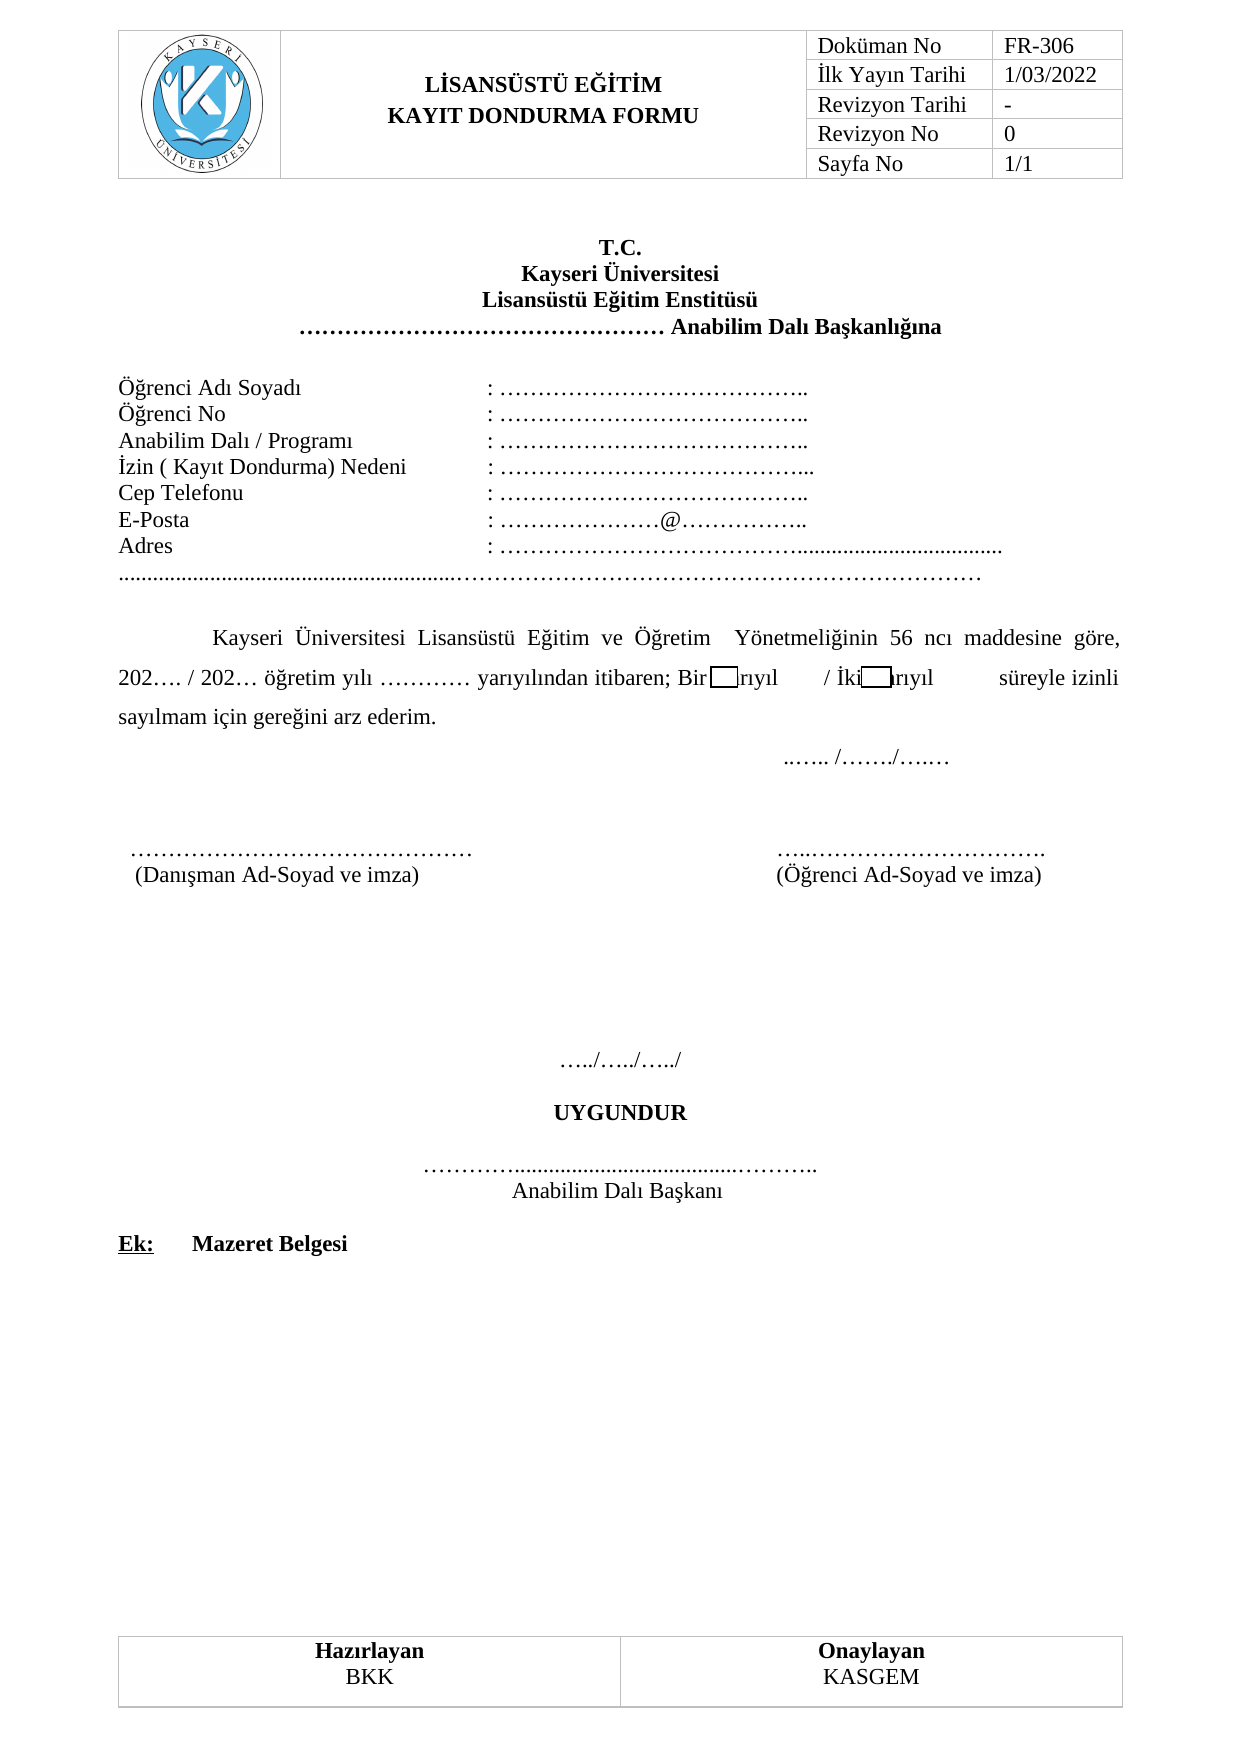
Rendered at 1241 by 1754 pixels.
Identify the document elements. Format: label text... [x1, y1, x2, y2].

text Cep Telefonu : ………………………………….. [118, 479, 1122, 506]
text T.C. [118, 234, 1122, 260]
text Anabilim Dalı / Programı : ………………………………….. [118, 427, 1122, 453]
text ...........................................................…………………………………………………………… [118, 558, 1122, 585]
text ..….. /……./….… [118, 743, 1122, 769]
text ………….......................................……….. [118, 1151, 1122, 1178]
text Anabilim Dalı Başkanı [118, 1178, 1122, 1204]
text Kayseri Üniversitesi [118, 260, 1122, 286]
text ………………………………………… Anabilim Dalı Başkanlığına [118, 313, 1122, 339]
text İzin ( Kayıt Dondurma) Nedeni : …………………………………... [118, 453, 1122, 479]
text Adres : ………………………………….................................... [118, 532, 1122, 558]
text Ek: Mazeret Belgesi [118, 1230, 1122, 1257]
picture [129, 34, 273, 174]
text Öğrenci No : ………………………………….. [118, 400, 1122, 427]
table_header …..…………………………. (Öğrenci Ad-Soyad ve imza) [668, 835, 1122, 888]
text Lisansüstü Eğitim Enstitüsü [118, 286, 1122, 313]
text Öğrenci Adı Soyadı : ………………………………….. [118, 374, 1122, 400]
text Kayseri Üniversitesi Lisansüstü Eğitim ve Öğretim Yönetmeliğinin 56 ncı maddesine göre, 202…. / 202… öğretim yılı ………… yarıyılından itibaren; Bir Yarıyıl / İki Yarıyıl süreyle izinli sayılmam için gereğini arz ederim. [118, 624, 1122, 730]
text …../…../…../ [118, 1046, 1122, 1072]
text UYGUNDUR [118, 1098, 1122, 1125]
text E-Posta : …………………@…………….. [118, 506, 1122, 532]
table_header ……………………………………… (Danışman Ad-Soyad ve imza) [118, 835, 668, 888]
